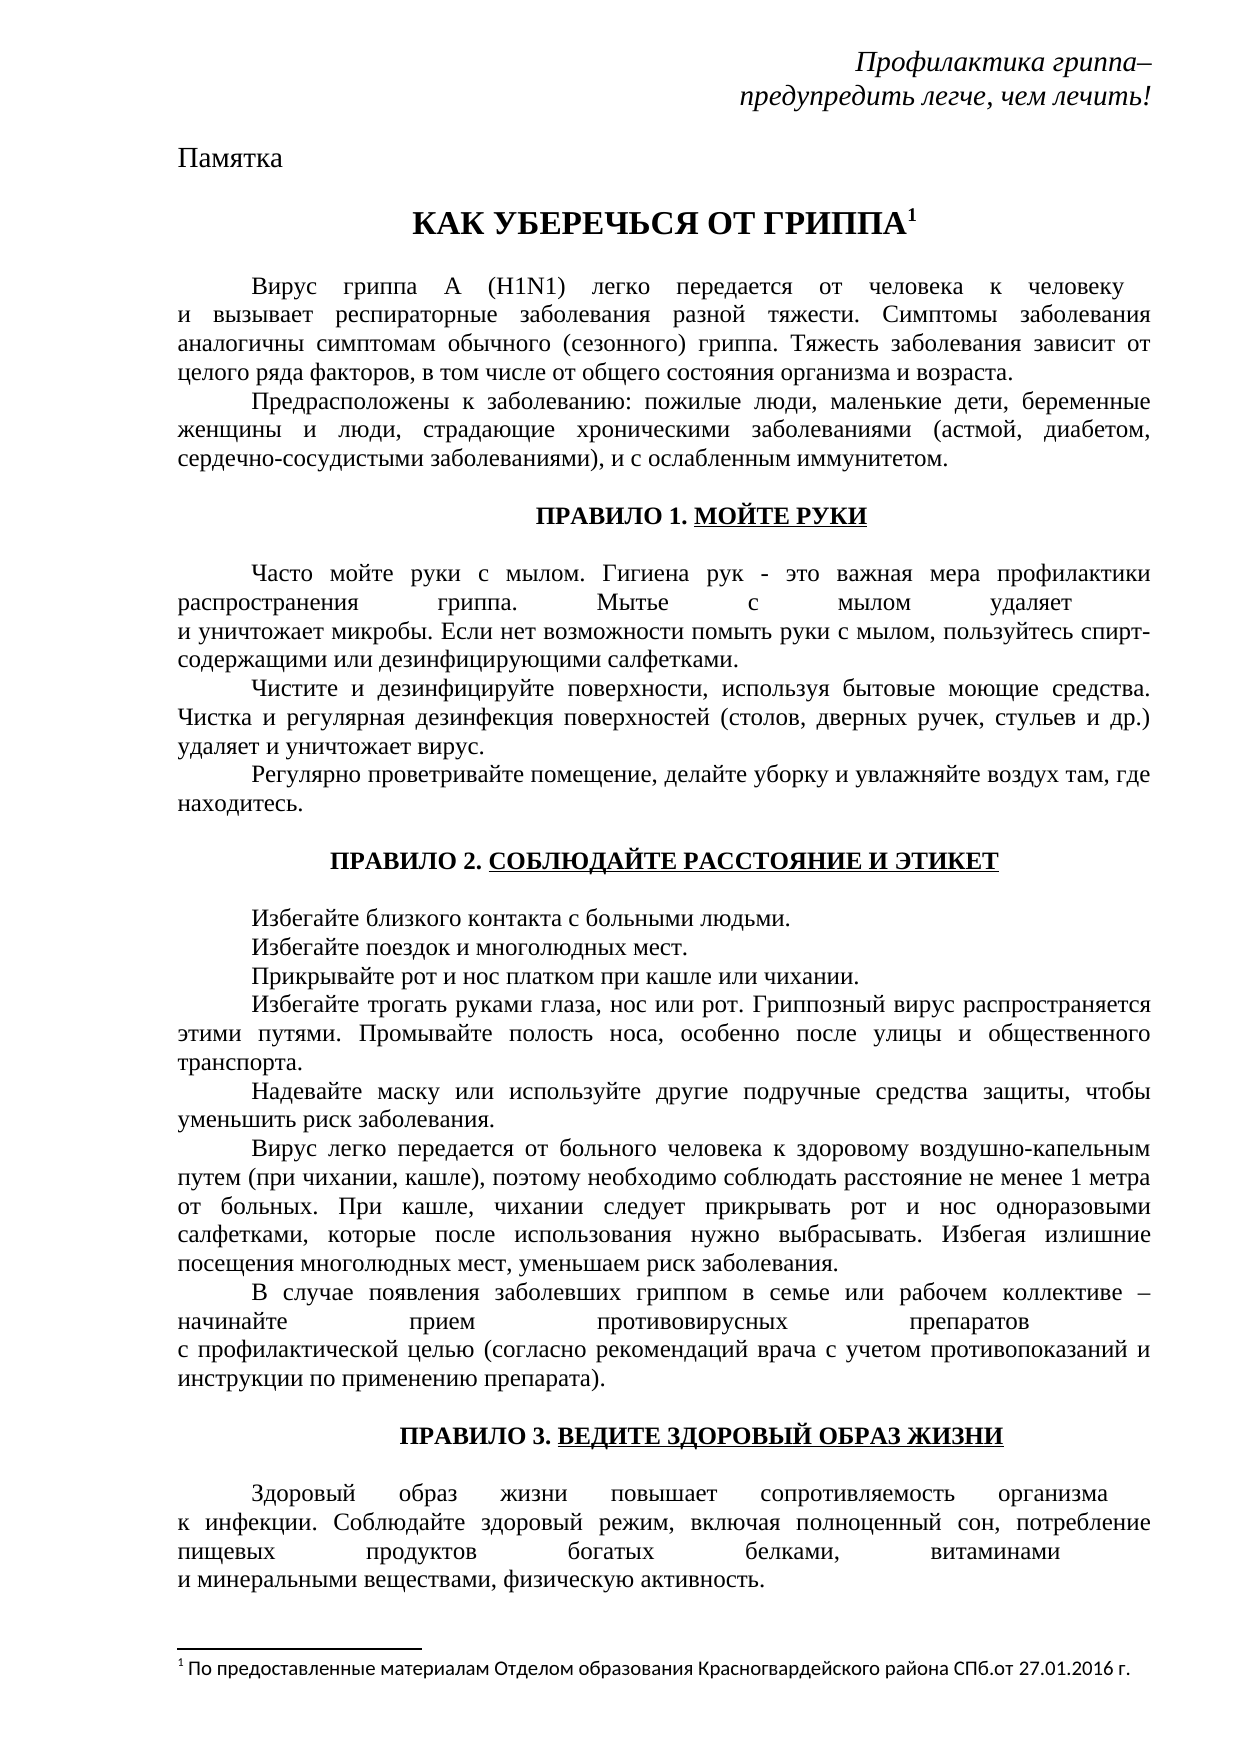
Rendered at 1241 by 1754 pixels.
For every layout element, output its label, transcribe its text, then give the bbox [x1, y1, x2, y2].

text ПРАВИЛО 3. ВЕДИТЕ ЗДОРОВЫЙ ОБРАЗ ЖИЗНИ [177, 1421, 1152, 1449]
text Вирус легко передается от больного человека к здоровому воздушно-капельным путем (при чихании, кашле), поэтому необходимо соблюдать расстояние не менее 1 метра от больных. При кашле, чихании следует прикрывать рот и нос одноразовыми салфетками, которые после использования нужно выбрасывать. Избегая излишние посещения многолюдных мест, уменьшаем риск заболевания. [177, 1133, 1152, 1277]
text ПРАВИЛО 1. МОЙТЕ РУКИ [177, 501, 1152, 529]
text предупредить легче, чем лечить! [177, 78, 1152, 111]
text Вирус гриппа A (H1N1) легко передается от человека к человеку и вызывает респираторные заболевания разной тяжести. Симптомы заболевания аналогичны симптомам обычного (сезонного) гриппа. Тяжесть заболевания зависит от целого ряда факторов, в том числе от общего состояния организма и возраста. [177, 271, 1152, 386]
text КАК УБЕРЕЧЬСЯ ОТ ГРИППА [177, 203, 1152, 242]
text Избегайте поездок и многолюдных мест. [177, 932, 1152, 961]
text Регулярно проветривайте помещение, делайте уборку и увлажняйте воздух там, где находитесь. [177, 759, 1152, 817]
text Надевайте маску или используйте другие подручные средства защиты, чтобы уменьшить риск заболевания. [177, 1076, 1152, 1133]
text Чистите и дезинфицируйте поверхности, используя бытовые моющие средства. Чистка и регулярная дезинфекция поверхностей (столов, дверных ручек, стульев и др.) удаляет и уничтожает вирус. [177, 673, 1152, 759]
text Памятка [177, 141, 1152, 174]
text Избегайте трогать руками глаза, нос или рот. Гриппозный вирус распространяется этими путями. Промывайте полость носа, особенно после улицы и общественного транспорта. [177, 989, 1152, 1076]
text ПРАВИЛО 2. СОБЛЮДАЙТЕ РАССТОЯНИЕ И ЭТИКЕТ [177, 817, 1152, 874]
text Прикрывайте рот и нос платком при кашле или чихании. [177, 961, 1152, 989]
text Часто мойте руки с мылом. Гигиена рук - это важная мера профилактики распространения гриппа. Мытье с мылом удаляет и уничтожает микробы. Если нет возможности помыть руки с мылом, пользуйтесь спирт-содержащими или дезинфицирующими салфетками. [177, 558, 1152, 673]
text Избегайте близкого контакта с больными людьми. [177, 903, 1152, 932]
text Предрасположены к заболеванию: пожилые люди, маленькие дети, беременные женщины и люди, страдающие хроническими заболеваниями (астмой, диабетом, сердечно-сосудистыми заболеваниями), и с ослабленным иммунитетом. [177, 386, 1152, 472]
text Здоровый образ жизни повышает сопротивляемость организма к инфекции. Соблюдайте здоровый режим, включая полноценный сон, потребление пищевых продуктов богатых белками, витаминами и минеральными веществами, физическую активность. [177, 1478, 1152, 1593]
text Профилактика гриппа– [177, 44, 1152, 78]
text В случае появления заболевших гриппом в семье или рабочем коллективе – начинайте прием противовирусных препаратов с профилактической целью (согласно рекомендаций врача с учетом противопоказаний и инструкции по применению препарата). [177, 1277, 1152, 1392]
